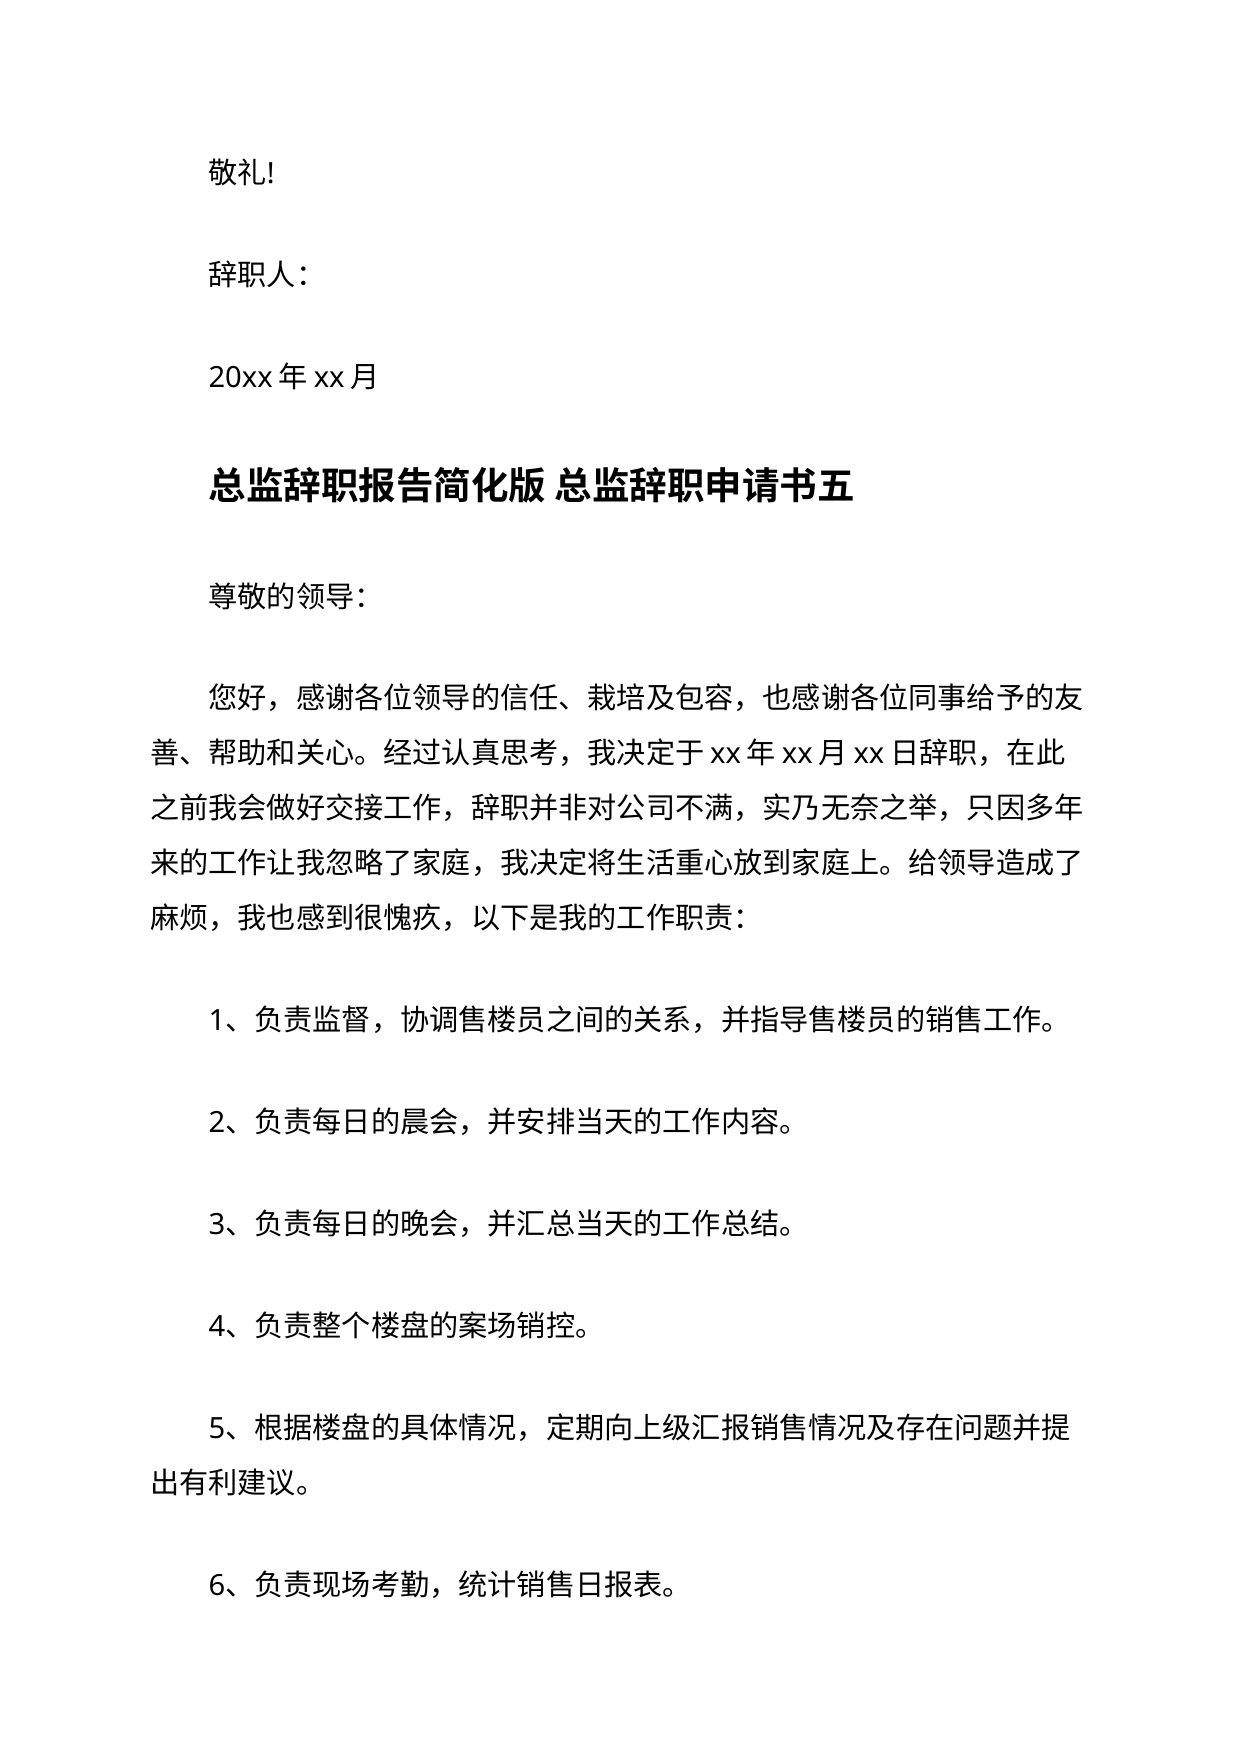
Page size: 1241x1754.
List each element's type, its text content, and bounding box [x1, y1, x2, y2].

text 4、负责整个楼盘的案场销控。 [150, 1302, 1090, 1345]
text 1、负责监督，协调售楼员之间的关系，并指导售楼员的销售工作。 [150, 996, 1090, 1039]
text 20xx年xx月 [150, 354, 1090, 396]
text 辞职人： [150, 252, 1090, 294]
text 3、负责每日的晚会，并汇总当天的工作总结。 [150, 1200, 1090, 1243]
text 6、负责现场考勤，统计销售日报表。 [150, 1561, 1090, 1603]
text 您好，感谢各位领导的信任、栽培及包容，也感谢各位同事给予的友善、帮助和关心。经过认真思考，我决定于xx年xx月xx日辞职，在此之前我会做好交接工作，辞职并非对公司不满，实乃无奈之举，只因多年来的工作让我忽略了家庭，我决定将生活重心放到家庭上。给领导造成了麻烦，我也感到很愧疚，以下是我的工作职责： [150, 675, 1090, 937]
text 总监辞职报告简化版 总监辞职申请书五 [150, 456, 1090, 510]
text 2、负责每日的晨会，并安排当天的工作内容。 [150, 1098, 1090, 1141]
text 尊敬的领导： [150, 573, 1090, 615]
text 敬礼! [150, 150, 1090, 192]
text 5、根据楼盘的具体情况，定期向上级汇报销售情况及存在问题并提出有利建议。 [150, 1404, 1090, 1502]
